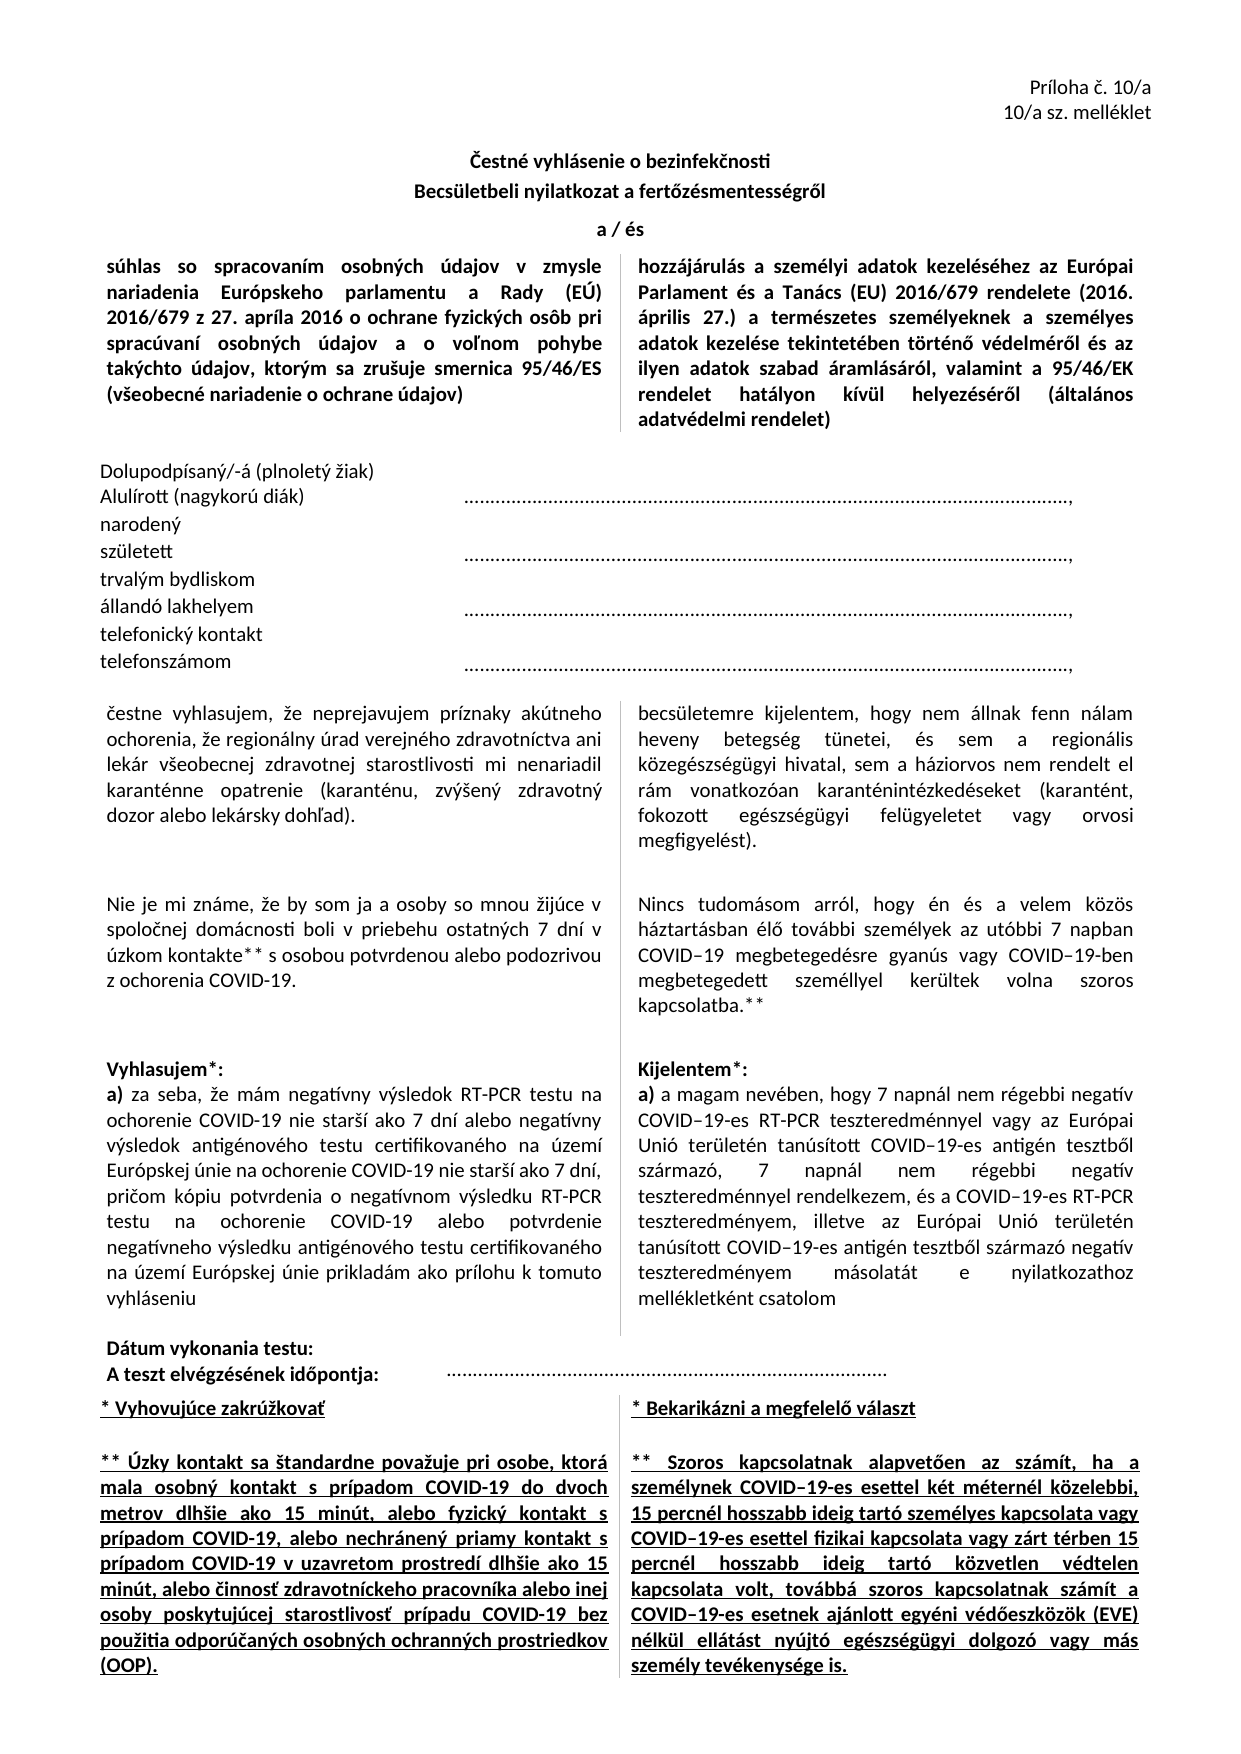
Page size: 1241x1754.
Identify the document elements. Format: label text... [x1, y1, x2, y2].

table_cell Nincs tudomásom arról, hogy én és a velem közös háztartásban élő további személyek az utóbbi 7 napban COVID–19 megbetegedésre gyanús vagy COVID–19-ben megbetegedett személlyel kerültek volna szoros kapcsolatba.** [621, 891, 1152, 1056]
table_cell Nie je mi známe, že by som ja a osoby so mnou žijúce v spoločnej domácnosti boli v priebehu ostatných 7 dní v úzkom kontakte** s osobou potvrdenou alebo podozrivou z ochorenia COVID-19. [89, 891, 620, 1056]
table_cell Kijelentem*: a) a magam nevében, hogy 7 napnál nem régebbi negatív COVID–19-es RT-PCR teszteredménnyel vagy az Európai Unió területén tanúsított COVID–19-es antigén tesztből származó, 7 napnál nem régebbi negatív teszteredménnyel rendelkezem, és a COVID–19-es RT-PCR teszteredményem, illetve az Európai Unió területén tanúsított COVID–19-es antigén tesztből származó negatív teszteredményem másolatát e nyilatkozathoz mellékletként csatolom [621, 1056, 1152, 1336]
table_header súhlas so spracovaním osobných údajov v zmysle nariadenia Európskeho parlamentu a Rady (EÚ) 2016/679 z 27. apríla 2016 o ochrane fyzických osôb pri spracúvaní osobných údajov a o voľnom pohybe takýchto údajov, ktorým sa zrušuje smernica 95/46/ES (všeobecné nariadenie o ochrane údajov) [89, 254, 620, 432]
table_cell ..................................................................................................................., [452, 511, 1152, 566]
table_header ..................................................................................................................., [452, 458, 1152, 511]
table_cell ..................................................................................................................., [452, 621, 1152, 676]
text a / és [89, 216, 1152, 241]
table_cell Vyhlasujem*: a) za seba, že mám negatívny výsledok RT-PCR testu na ochorenie COVID-19 nie starší ako 7 dní alebo negatívny výsledok antigénového testu certifikovaného na území Európskej únie na ochorenie COVID-19 nie starší ako 7 dní, pričom kópiu potvrdenia o negatívnom výsledku RT-PCR testu na ochorenie COVID-19 alebo potvrdenie negatívneho výsledku antigénového testu certifikovaného na území Európskej únie prikladám ako prílohu k tomuto vyhláseniu [89, 1056, 620, 1336]
table_cell .................................................................................... [428, 1336, 1152, 1386]
table_cell telefonický kontakt telefonszámom [89, 621, 452, 676]
text Čestné vyhlásenie o bezinfekčnosti [89, 149, 1152, 174]
table_header Dolupodpísaný/-á (plnoletý žiak) Alulírott (nagykorú diák) [89, 458, 452, 511]
table_cell Dátum vykonania testu: A teszt elvégzésének időpontja: [89, 1336, 428, 1386]
text Becsületbeli nyilatkozat a fertőzésmentességről [89, 178, 1152, 203]
table_header hozzájárulás a személyi adatok kezeléséhez az Európai Parlament és a Tanács (EU) 2016/679 rendelete (2016. április 27.) a természetes személyeknek a személyes adatok kezelése tekintetében történő védelméről és az ilyen adatok szabad áramlásáról, valamint a 95/46/EK rendelet hatályon kívül helyezéséről (általános adatvédelmi rendelet) [621, 254, 1152, 432]
table_header becsületemre kijelentem, hogy nem állnak fenn nálam heveny betegség tünetei, és sem a regionális közegészségügyi hivatal, sem a háziorvos nem rendelt el rám vonatkozóan karanténintézkedéseket (karantént, fokozott egészségügyi felügyeletet vagy orvosi megfigyelést). [621, 701, 1152, 891]
table_cell ..................................................................................................................., [452, 566, 1152, 621]
table_cell trvalým bydliskom állandó lakhelyem [89, 566, 452, 621]
table_header čestne vyhlasujem, že neprejavujem príznaky akútneho ochorenia, že regionálny úrad verejného zdravotníctva ani lekár všeobecnej zdravotnej starostlivosti mi nenariadil karanténne opatrenie (karanténu, zvýšený zdravotný dozor alebo lekársky dohľad). [89, 701, 620, 891]
table_cell narodený született [89, 511, 452, 566]
